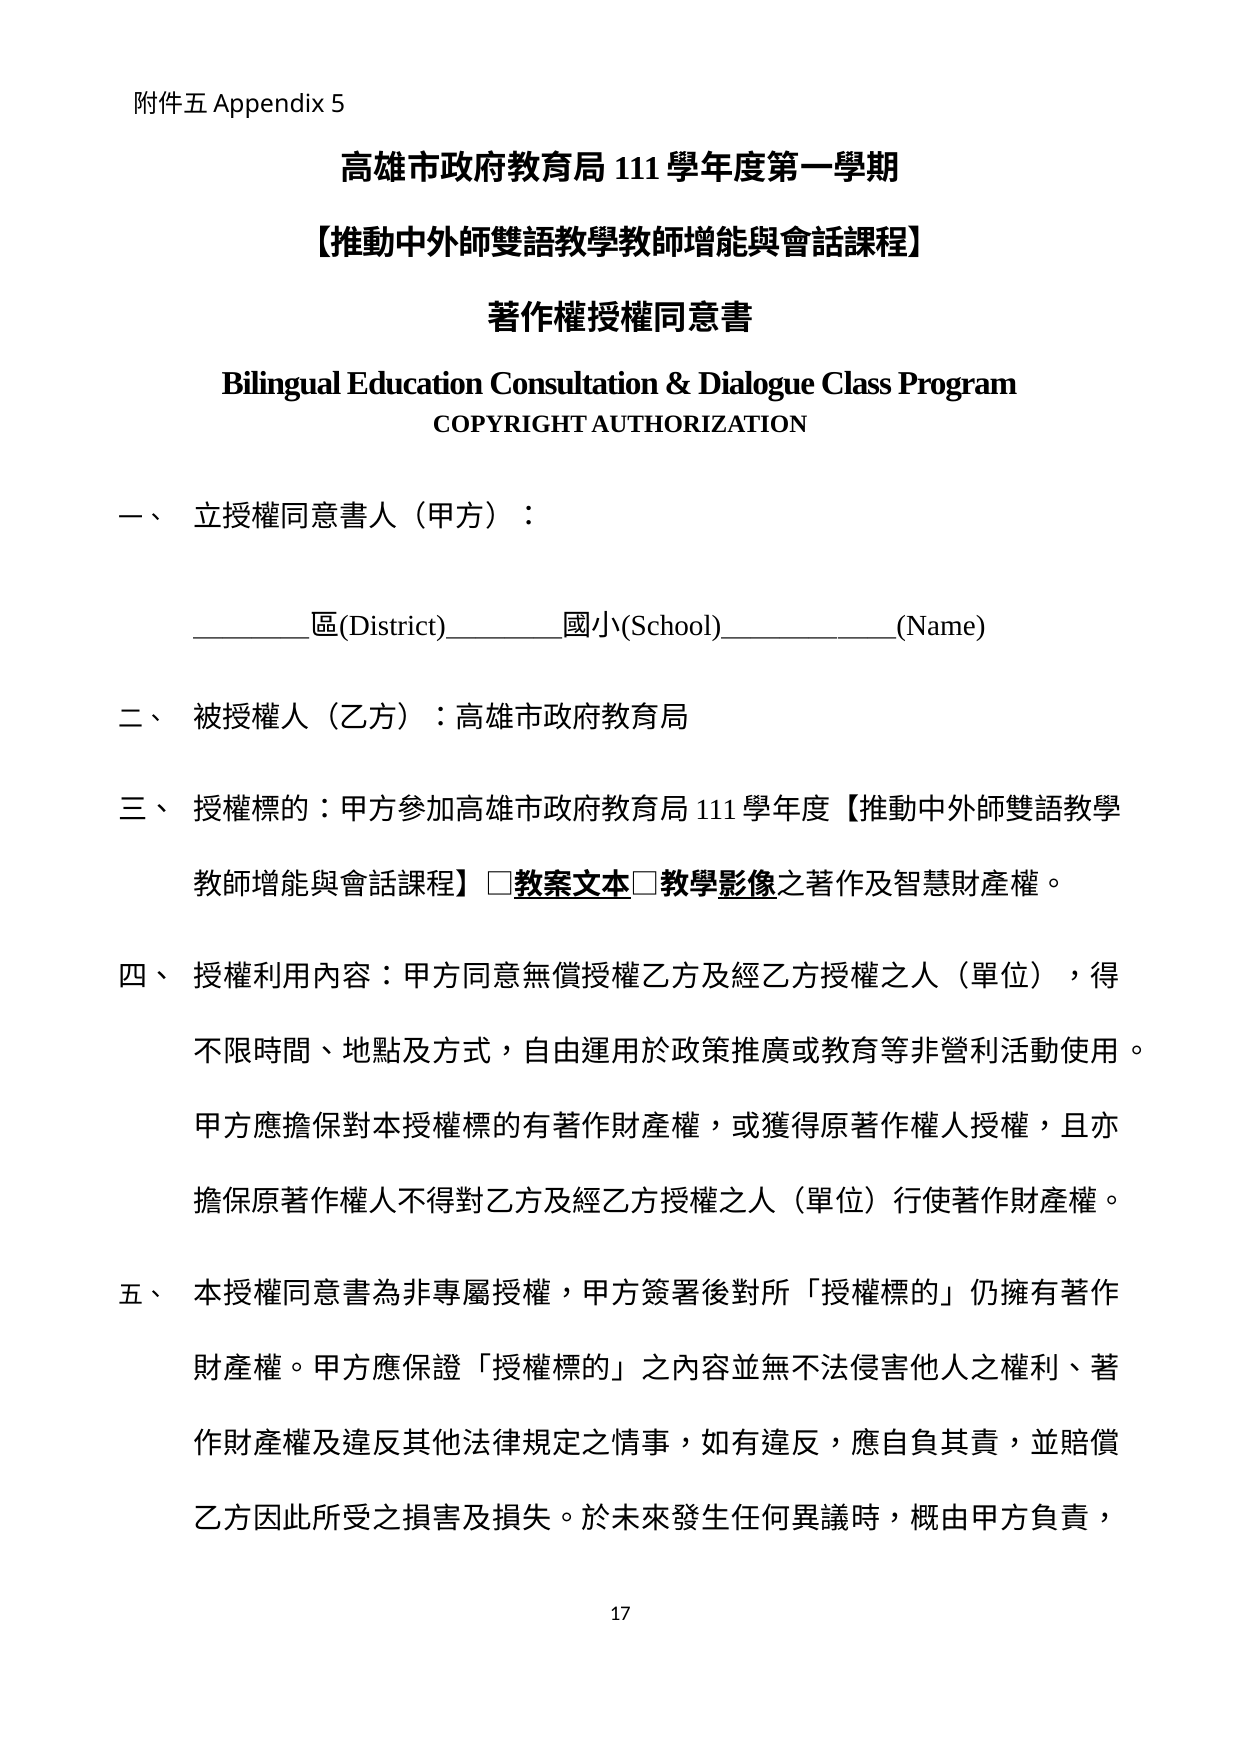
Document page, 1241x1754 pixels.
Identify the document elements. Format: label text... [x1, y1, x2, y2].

text ＿＿＿＿區(District)＿＿＿＿國小(School)＿＿＿＿＿＿(Name) [193, 585, 1122, 660]
list 立授權同意書人（甲方）： [118, 476, 1122, 551]
list 授權標的：甲方參加高雄市政府教育局111學年度【推動中外師雙語教學教師增能與會話課程】□教案文本□教學影像之著作及智慧財產權。 [118, 769, 1122, 919]
list 被授權人（乙方）：高雄市政府教育局 [118, 677, 1122, 752]
text 著作權授權同意書 [118, 278, 1122, 353]
text Bilingual Education Consultation & Dialogue Class Program [118, 353, 1122, 405]
list 授權利用內容：甲方同意無償授權乙方及經乙方授權之人（單位），得不限時間、地點及方式，自由運用於政策推廣或教育等非營利活動使用。甲方應擔保對本授權標的有著作財產權，或獲得原著作權人授權，且亦擔保原著作權人不得對乙方及經乙方授權之人（單位）行使著作財產權。 [118, 936, 1122, 1236]
text 高雄市政府教育局111學年度第一學期 [118, 128, 1122, 203]
text COPYRIGHT AUTHORIZATION [118, 405, 1122, 442]
text 【推動中外師雙語教學教師增能與會話課程】 [118, 203, 1122, 278]
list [118, 1253, 1122, 1553]
